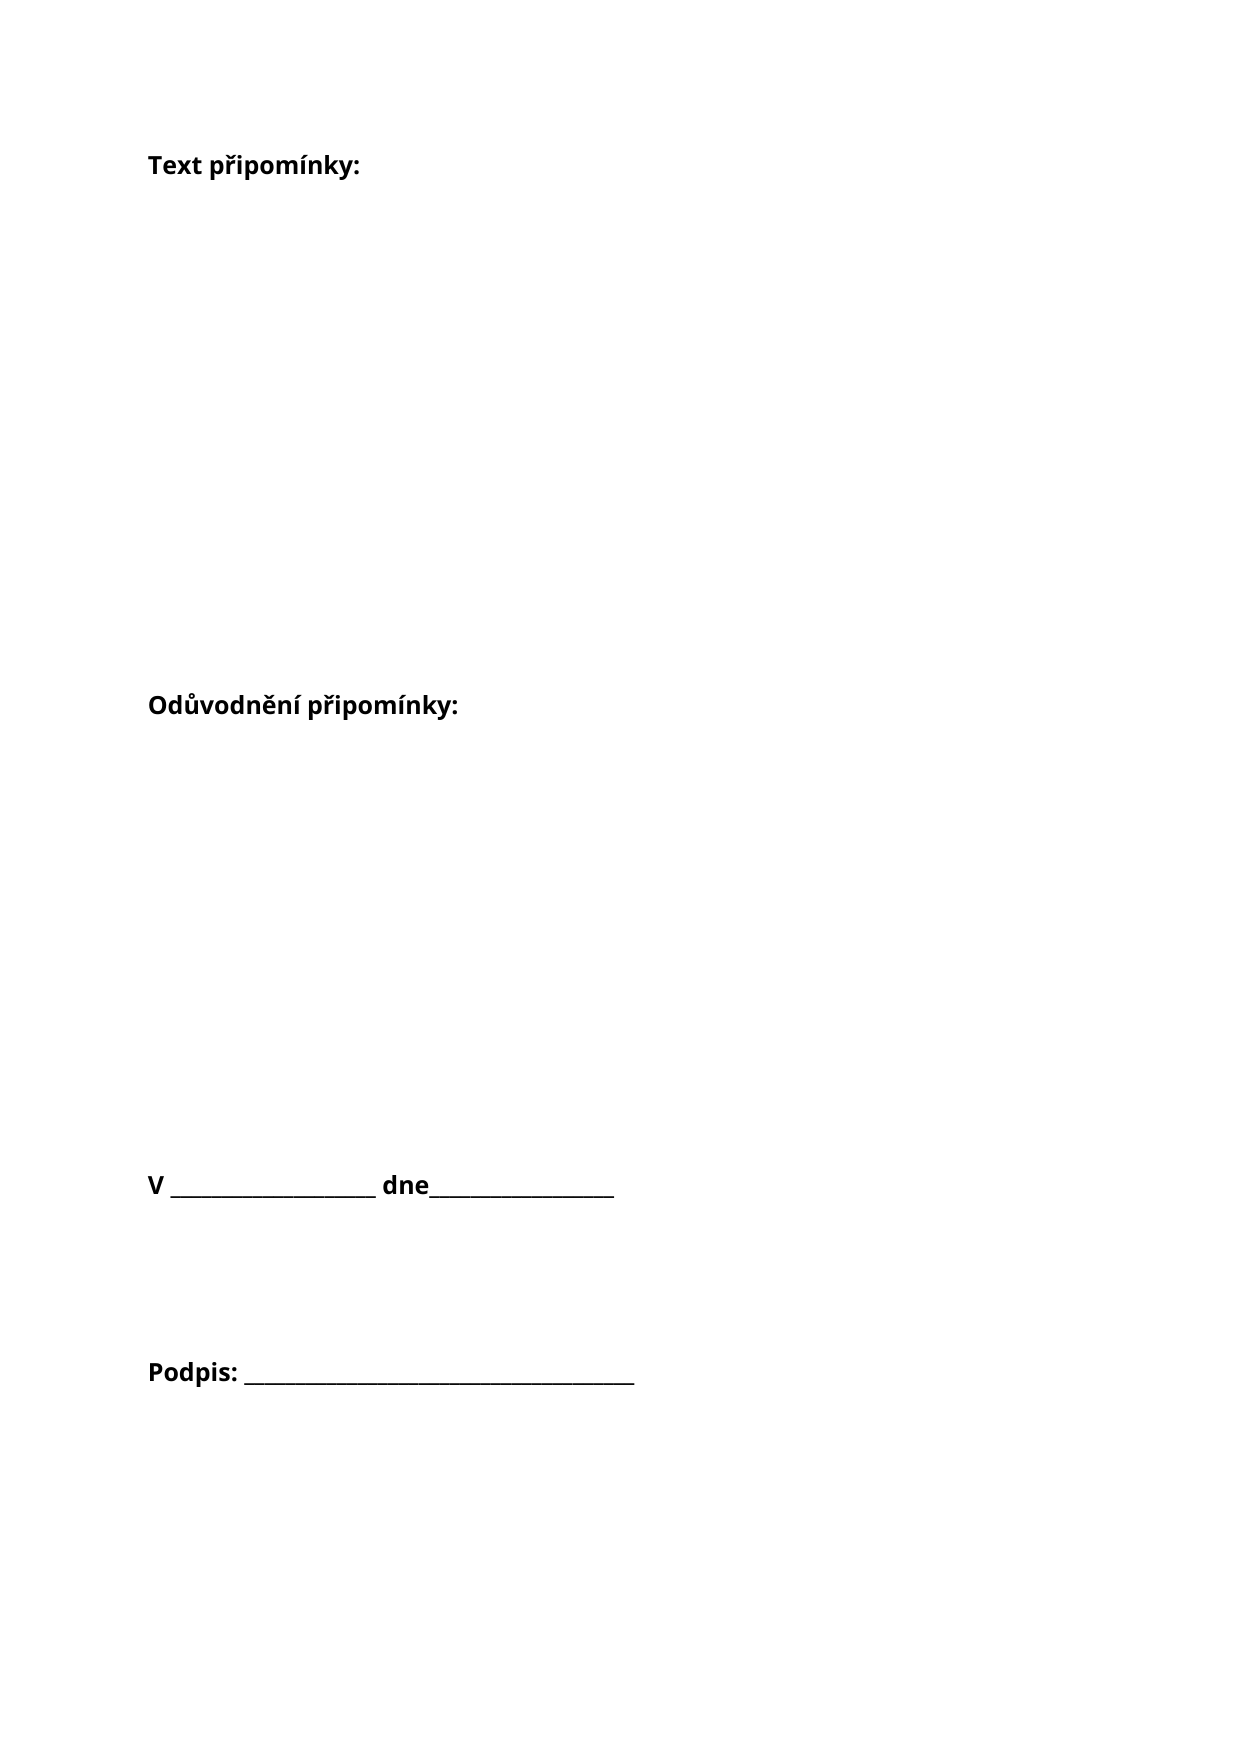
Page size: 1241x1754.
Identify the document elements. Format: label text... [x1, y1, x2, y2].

text Odůvodnění připomínky: [148, 688, 1093, 722]
text Text připomínky: [148, 148, 1093, 182]
text Podpis: ______________________________________ [148, 1282, 1093, 1389]
text V ____________________ dne__________________ [148, 1168, 1093, 1202]
